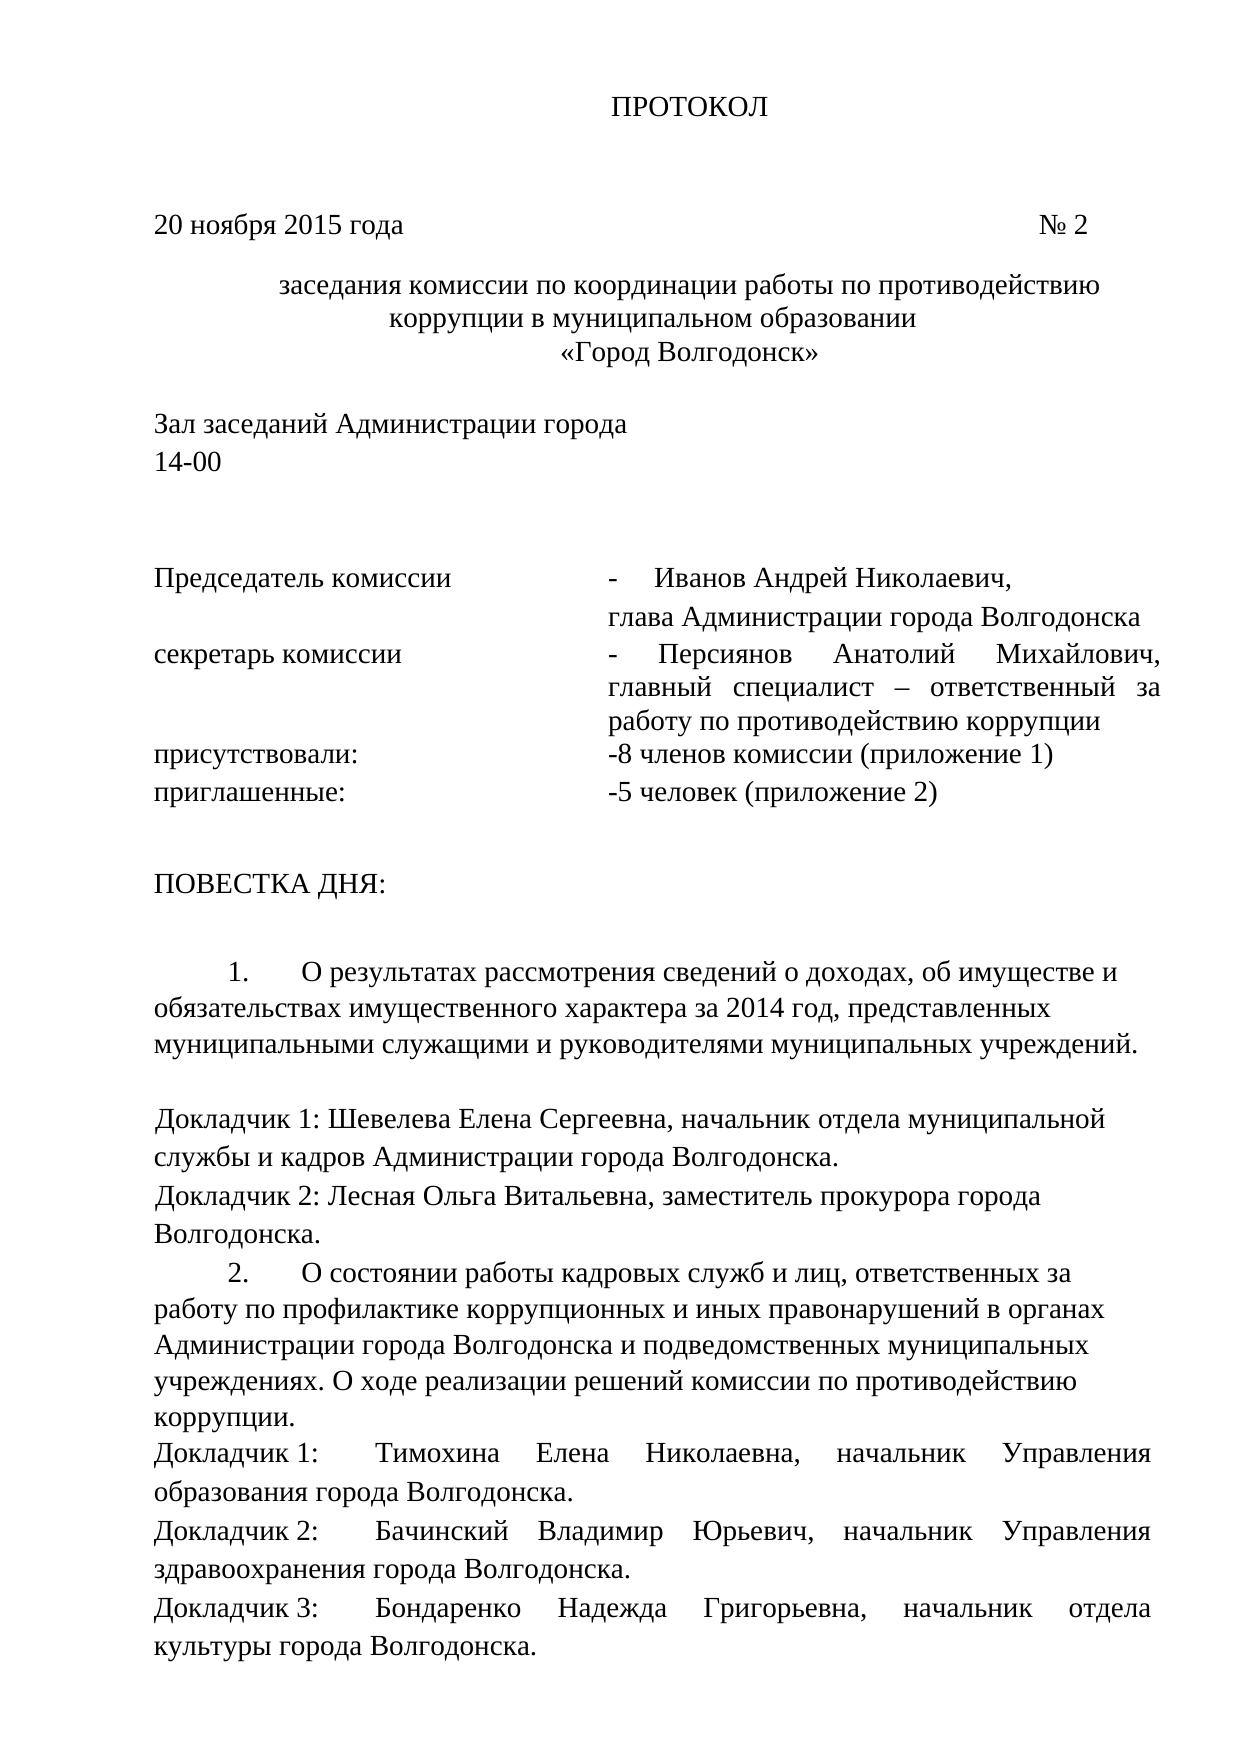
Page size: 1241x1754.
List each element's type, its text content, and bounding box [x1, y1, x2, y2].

list О состоянии работы кадровых служб и лиц, ответственных за работу по профилактике коррупционных и иных правонарушений в органах Администрации города Волгодонска и подведомственных муниципальных учреждениях. О ходе реализации решений комиссии по противодействию коррупции. [153, 1255, 1152, 1433]
text Зал заседаний Администрации города [153, 406, 1152, 439]
text Докладчик 1: Тимохина Елена Николаевна, начальник Управления образования города Волгодонска. [153, 1436, 1152, 1508]
text 14-00 [153, 444, 1152, 478]
text 20 ноября 2015 года № 2 [153, 207, 1152, 241]
table_cell присутствовали: [142, 737, 597, 774]
table_cell -5 человек (приложение 2) [597, 774, 1172, 811]
text «Город Волгодонск» [153, 334, 1152, 367]
text Докладчик 3: Бондаренко Надежда Григорьевна, начальник отдела культуры города Волгодонска. [153, 1590, 1152, 1662]
text Докладчик 2: Бачинский Владимир Юрьевич, начальник Управления здравоохранения города Волгодонска. [153, 1513, 1152, 1585]
table_cell -8 членов комиссии (приложение 1) [597, 737, 1172, 774]
text Докладчик 1: Шевелева Елена Сергеевна, начальник отдела муниципальной службы и кадров Администрации города Волгодонска. [153, 1101, 1152, 1173]
text заседания комиссии по координации работы по противодействию коррупции в муниципальном образовании [153, 267, 1152, 334]
list О результатах рассмотрения сведений о доходах, об имуществе и обязательствах имущественного характера за 2014 год, представленных муниципальными служащими и руководителями муниципальных учреждений. [153, 954, 1152, 1059]
table_cell приглашенные: [142, 774, 597, 811]
table_cell - Персиянов Анатолий Михайлович, главный специалист – ответственный за работу по противодействию коррупции [597, 636, 1172, 737]
text ПРОТОКОЛ [153, 89, 1152, 122]
table_cell секретарь комиссии [142, 636, 597, 737]
table_header Председатель комиссии [142, 560, 597, 636]
text Докладчик 2: Лесная Ольга Витальевна, заместитель прокурора города Волгодонска. [153, 1178, 1152, 1250]
text ПОВЕСТКА ДНЯ: [153, 866, 1152, 899]
table_header - Иванов Андрей Николаевич, глава Администрации города Волгодонска [597, 560, 1172, 636]
